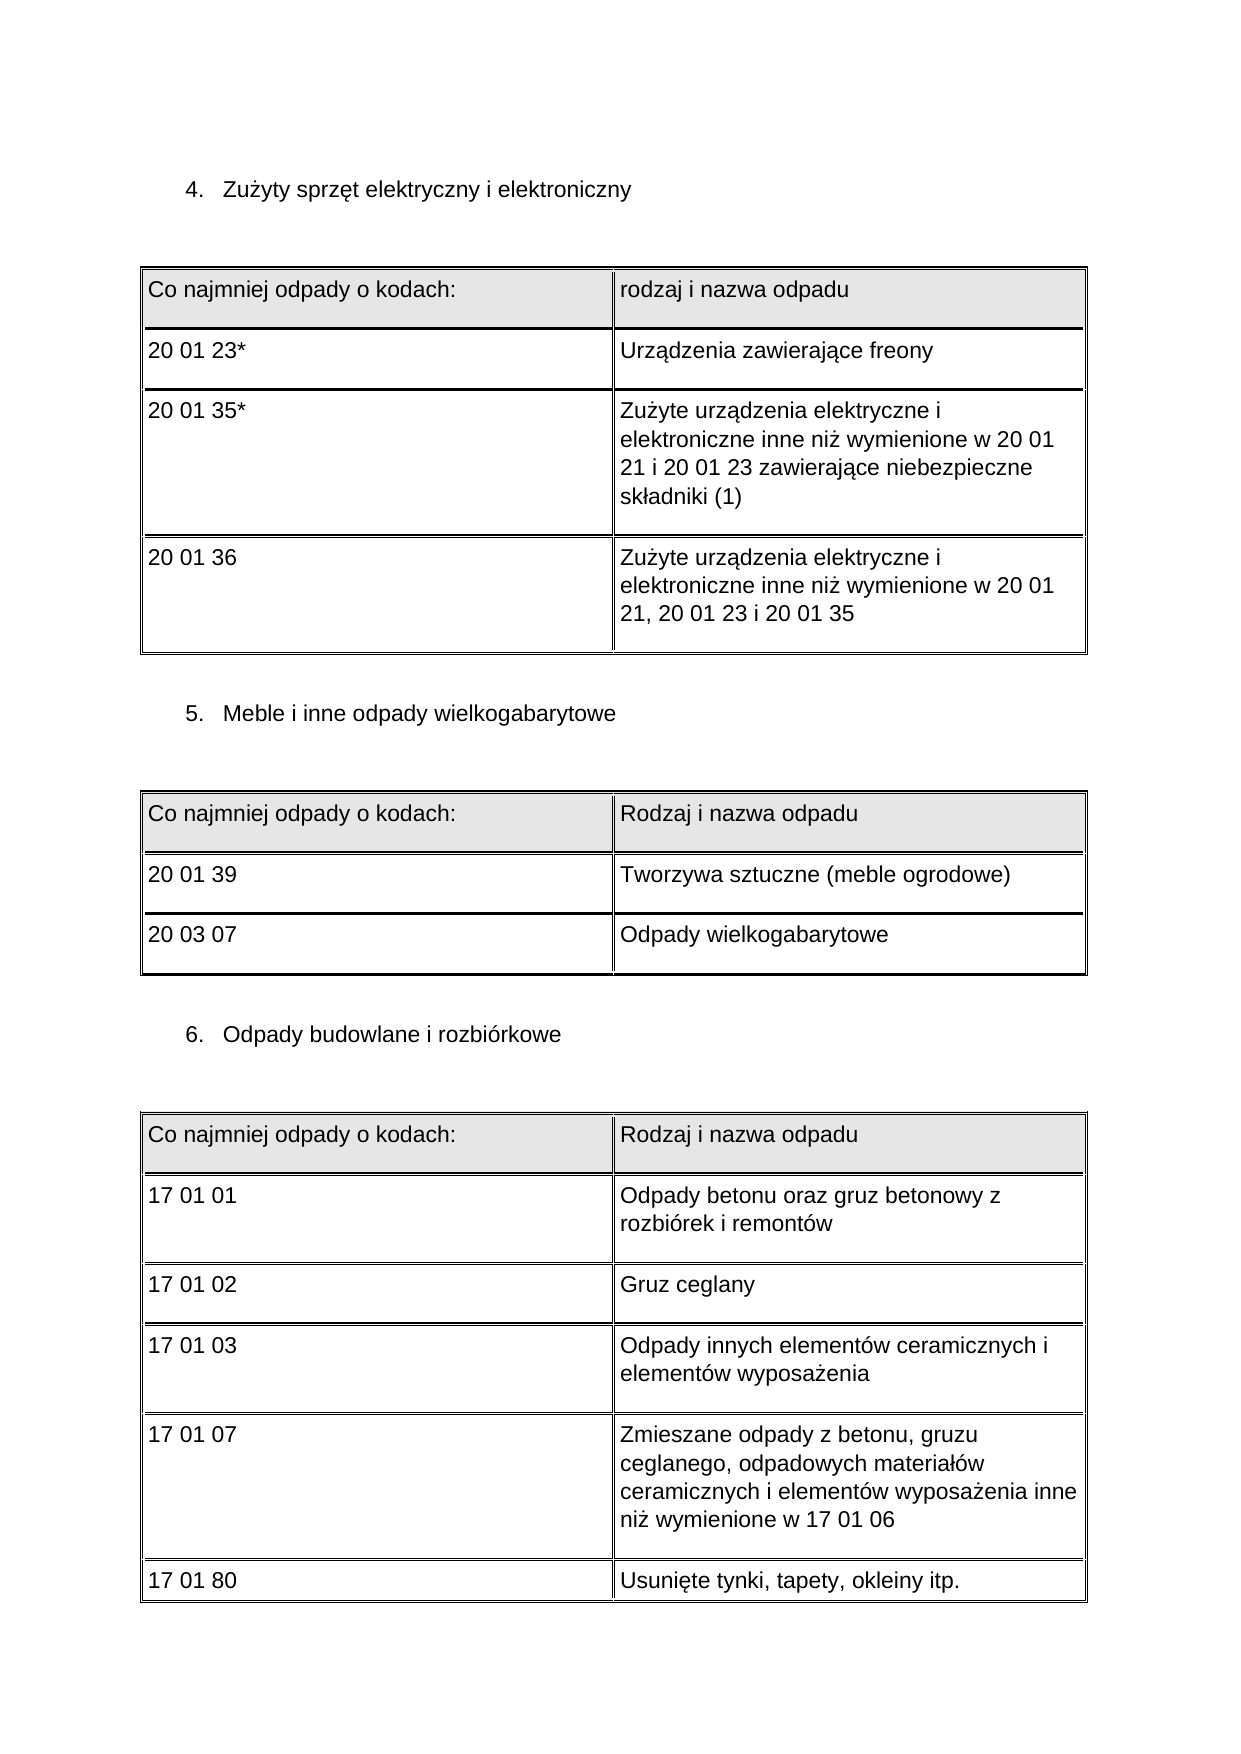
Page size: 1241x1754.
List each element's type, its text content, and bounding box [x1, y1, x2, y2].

table_cell 20 03 07 [143, 912, 614, 973]
table_cell 20 01 36 [143, 534, 614, 652]
table_header Rodzaj i nazwa odpadu [614, 794, 1085, 851]
table_cell Urządzenia zawierające freony [615, 327, 1085, 388]
table_cell Odpady wielkogabarytowe [614, 912, 1085, 973]
table_cell 20 01 23* [143, 327, 612, 388]
table_cell Tworzywa sztuczne (meble ogrodowe) [615, 851, 1085, 912]
table_cell 20 01 35* [141, 388, 612, 534]
list Odpady budowlane i rozbiórkowe [185, 1021, 1093, 1047]
table_cell Zużyte urządzenia elektryczne i elektroniczne inne niż wymienione w 20 01 21, 20 01 23 i 20 01 35 [614, 534, 1085, 652]
table_header rodzaj i nazwa odpadu [614, 270, 1085, 327]
table_cell Zmieszane odpady z betonu, gruzu ceglanego, odpadowych materiałów ceramicznych i elementów wyposażenia inne niż wymienione w 17 01 06 [614, 1412, 1086, 1558]
list Zużyty sprzęt elektryczny i elektroniczny [185, 176, 1093, 202]
table_header Co najmniej odpady o kodach: [143, 1115, 614, 1172]
table_header Co najmniej odpady o kodach: [143, 794, 614, 851]
table_cell 17 01 80 [141, 1558, 614, 1600]
table_cell 17 01 07 [141, 1412, 614, 1558]
table_cell 20 01 39 [143, 851, 612, 912]
table_cell 17 01 01 [143, 1172, 612, 1261]
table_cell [614, 1558, 1086, 1600]
table_cell 17 01 02 [143, 1261, 612, 1322]
list Meble i inne odpady wielkogabarytowe [185, 700, 1093, 726]
table_header Rodzaj i nazwa odpadu [614, 1115, 1085, 1172]
table_cell Zużyte urządzenia elektryczne i elektroniczne inne niż wymienione w 20 01 21 i 20 01 23 zawierające niebezpieczne składniki (1) [615, 388, 1086, 534]
table_cell Gruz ceglany [615, 1261, 1085, 1322]
table_cell 17 01 03 [143, 1322, 612, 1412]
table_cell Odpady innych elementów ceramicznych i elementów wyposażenia [615, 1322, 1085, 1412]
table_cell Odpady betonu oraz gruz betonowy z rozbiórek i remontów [615, 1172, 1085, 1261]
table_header Co najmniej odpady o kodach: [143, 270, 614, 327]
